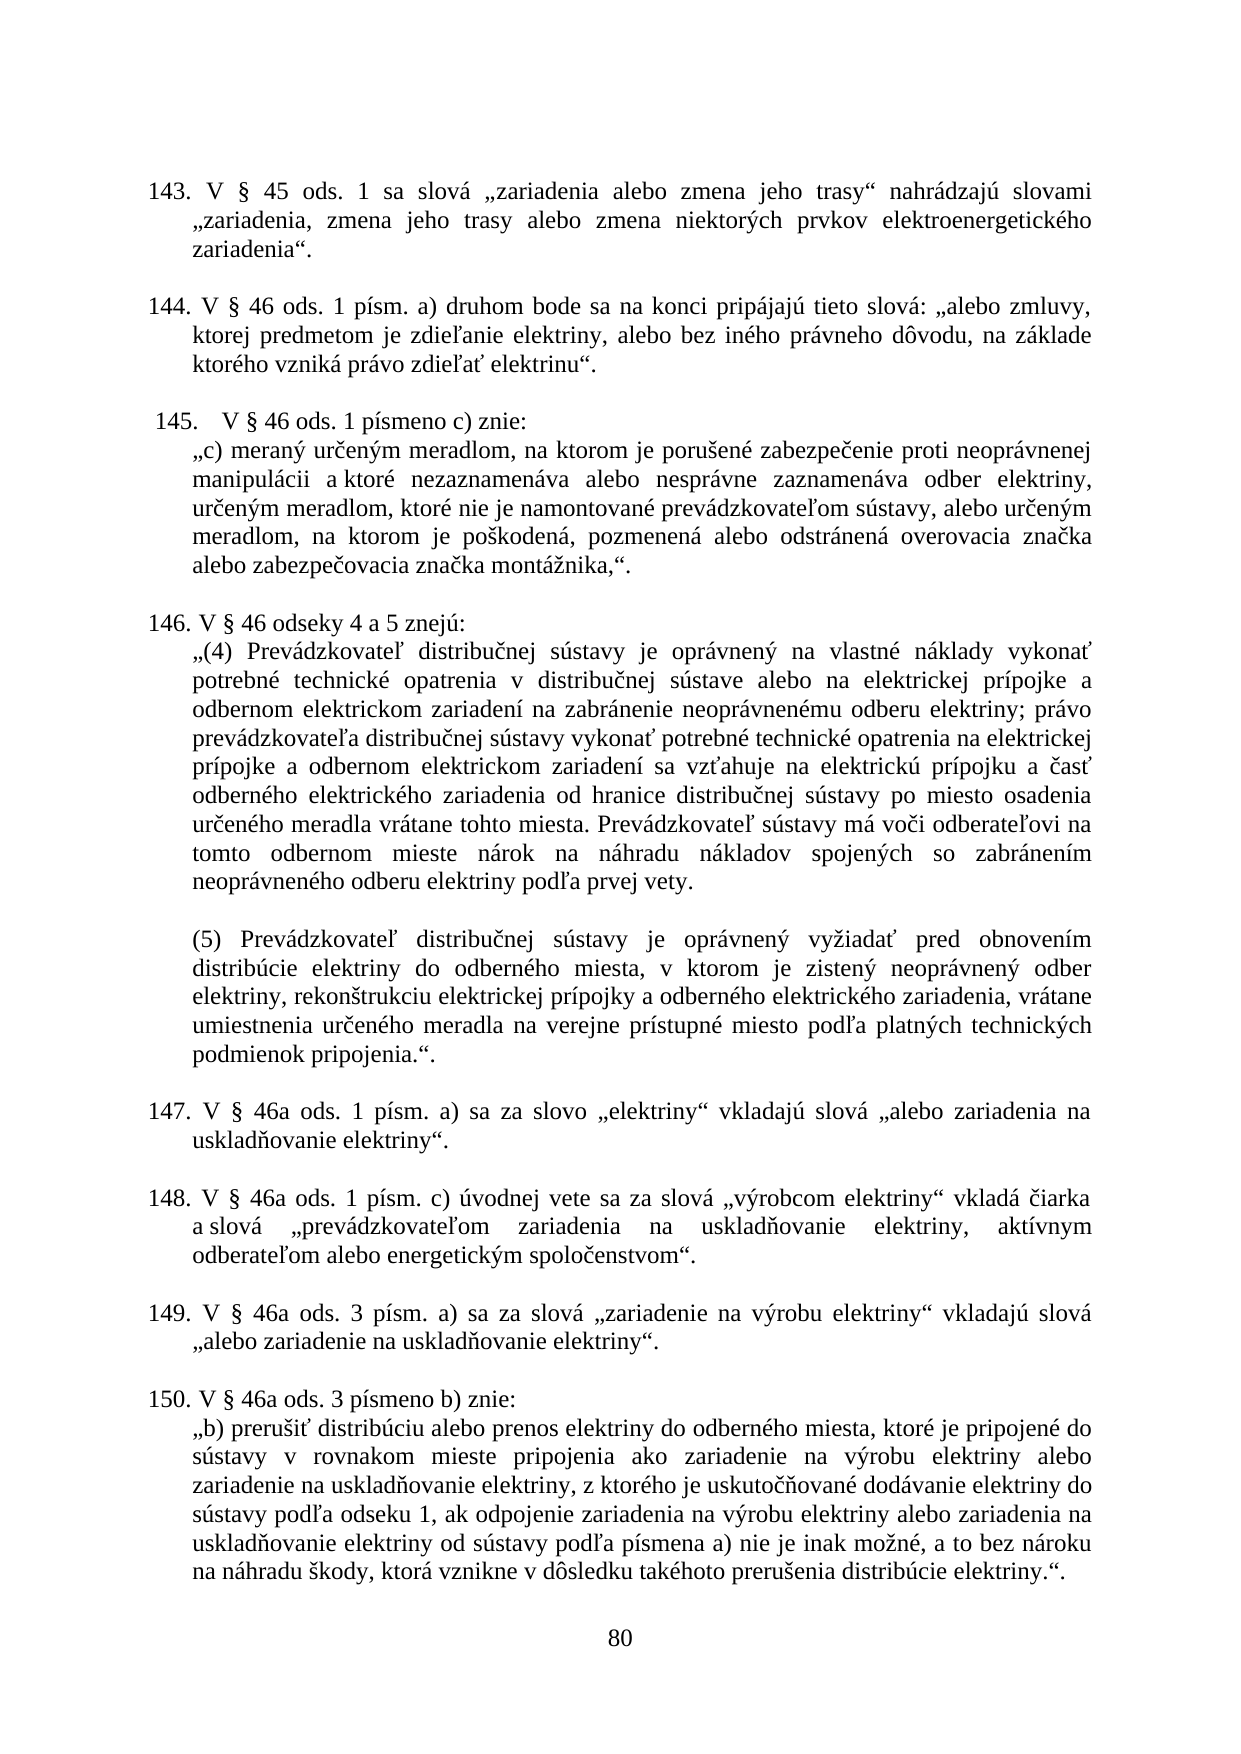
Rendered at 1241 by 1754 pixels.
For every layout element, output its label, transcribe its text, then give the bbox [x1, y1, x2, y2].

list V § 46 ods. 1 písmeno c) znie: [154, 406, 1093, 435]
list V § 45 ods. 1 sa slová „zariadenia alebo zmena jeho trasy“ nahrádzajú slovami „zariadenia, zmena jeho trasy alebo zmena niektorých prvkov elektroenergetického zariadenia“. [148, 176, 1093, 263]
list V § 46a ods. 1 písm. a) sa za slovo „elektriny“ vkladajú slová „alebo zariadenia na uskladňovanie elektriny“. [148, 1096, 1093, 1154]
list (5) Prevádzkovateľ distribučnej sústavy je oprávnený vyžiadať pred obnovením distribúcie elektriny do odberného miesta, v ktorom je zistený neoprávnený odber elektriny, rekonštrukciu elektrickej prípojky a odberného elektrického zariadenia, vrátane umiestnenia určeného meradla na verejne prístupné miesto podľa platných technických podmienok pripojenia.“. [192, 924, 1093, 1068]
list V § 46 ods. 1 písm. a) druhom bode sa na konci pripájajú tieto slová: „alebo zmluvy, ktorej predmetom je zdieľanie elektriny, alebo bez iného právneho dôvodu, na základe ktorého vzniká právo zdieľať elektrinu“. [148, 291, 1093, 378]
list „(4) Prevádzkovateľ distribučnej sústavy je oprávnený na vlastné náklady vykonať potrebné technické opatrenia v distribučnej sústave alebo na elektrickej prípojke a odbernom elektrickom zariadení na zabránenie neoprávnenému odberu elektriny; právo prevádzkovateľa distribučnej sústavy vykonať potrebné technické opatrenia na elektrickej prípojke a odbernom elektrickom zariadení sa vzťahuje na elektrickú prípojku a časť odberného elektrického zariadenia od hranice distribučnej sústavy po miesto osadenia určeného meradla vrátane tohto miesta. Prevádzkovateľ sústavy má voči odberateľovi na tomto odbernom mieste nárok na náhradu nákladov spojených so zabránením neoprávneného odberu elektriny podľa prvej vety. [192, 636, 1093, 895]
list „c) meraný určeným meradlom, na ktorom je porušené zabezpečenie proti neoprávnenej manipulácii a ktoré nezaznamenáva alebo nesprávne zaznamenáva odber elektriny, určeným meradlom, ktoré nie je namontované prevádzkovateľom sústavy, alebo určeným meradlom, na ktorom je poškodená, pozmenená alebo odstránená overovacia značka alebo zabezpečovacia značka montážnika,“. [192, 435, 1093, 579]
text „b) prerušiť distribúciu alebo prenos elektriny do odberného miesta, ktoré je pripojené do sústavy v rovnakom mieste pripojenia ako zariadenie na výrobu elektriny alebo zariadenie na uskladňovanie elektriny, z ktorého je uskutočňované dodávanie elektriny do sústavy podľa odseku 1, ak odpojenie zariadenia na výrobu elektriny alebo zariadenia na uskladňovanie elektriny od sústavy podľa písmena a) nie je inak možné, a to bez nároku na náhradu škody, ktorá vznikne v dôsledku takéhoto prerušenia distribúcie elektriny.“. [192, 1413, 1093, 1585]
list V § 46 odseky 4 a 5 znejú: [148, 608, 1093, 636]
list V § 46a ods. 3 písmeno b) znie: [148, 1384, 1093, 1413]
list V § 46a ods. 3 písm. a) sa za slová „zariadenie na výrobu elektriny“ vkladajú slová „alebo zariadenie na uskladňovanie elektriny“. [148, 1298, 1093, 1355]
list V § 46a ods. 1 písm. c) úvodnej vete sa za slová „výrobcom elektriny“ vkladá čiarka a slová „prevádzkovateľom zariadenia na uskladňovanie elektriny, aktívnym odberateľom alebo energetickým spoločenstvom“. [148, 1183, 1093, 1269]
